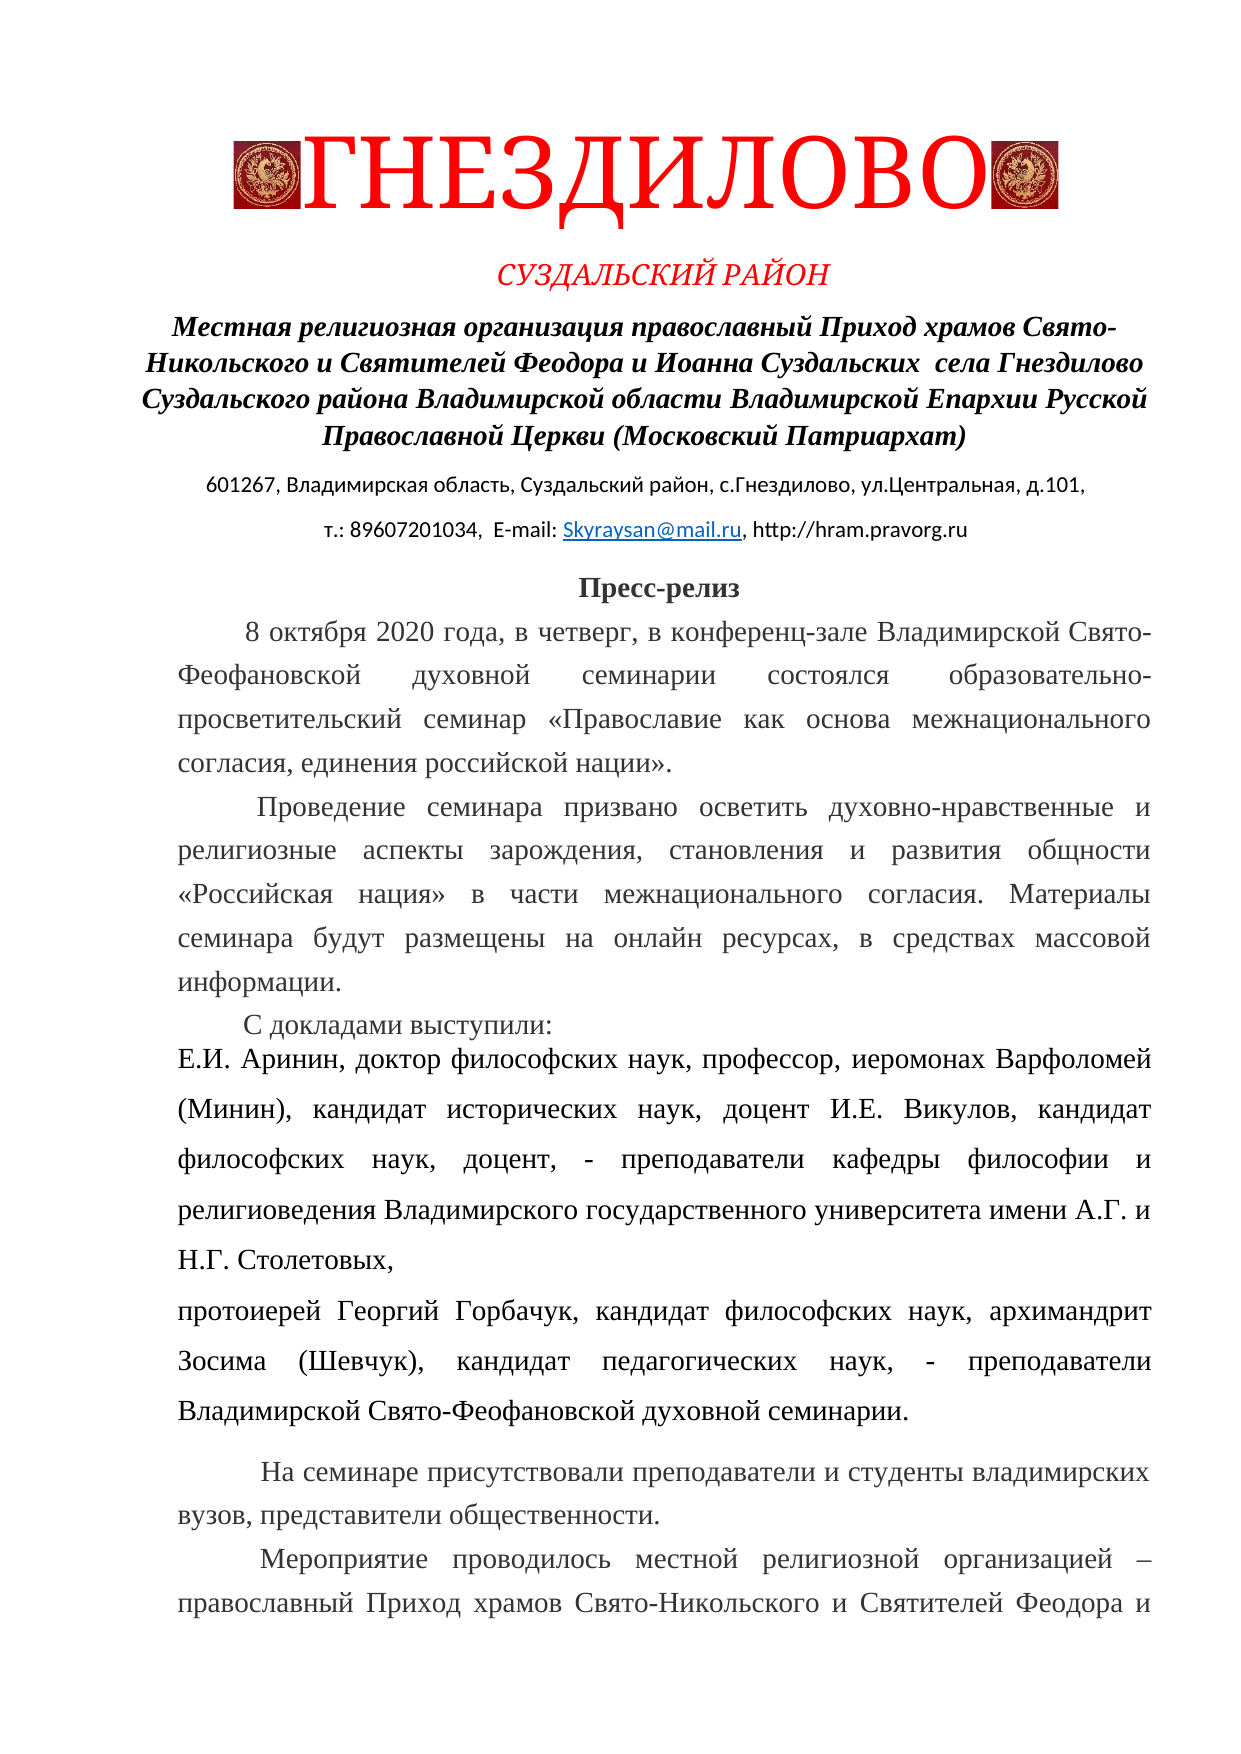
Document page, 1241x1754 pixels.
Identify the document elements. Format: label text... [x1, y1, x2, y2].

picture [991, 141, 1059, 209]
text Местная религиозная организация православный Приход храмов Свято-Никольского и Святителей Феодора и Иоанна Суздальских села Гнездилово Суздальского района Владимирской области Владимирской Епархии Русской Православной Церкви (Московский Патриархат) [140, 309, 1152, 451]
text Пресс-релиз [177, 560, 1152, 603]
text т.: 89607201034, E-mail: Skyraysan@mail.ru, http://hram.pravorg.ru [140, 515, 1152, 543]
text Проведение семинара призвано осветить духовно-нравственные и религиозные аспекты зарождения, становления и развития общности «Российская нация» в части межнационального согласия. Материалы семинара будут размещены на онлайн ресурсах, в средствах массовой информации. [177, 778, 1152, 997]
text протоиерей Георгий Горбачук, кандидат философских наук, архимандрит Зосима (Шевчук), кандидат педагогических наук, - преподаватели Владимирской Свято-Феофановской духовной семинарии. [177, 1293, 1152, 1427]
text ГНЕЗДИЛОВО [140, 118, 1152, 233]
text С докладами выступили: [177, 997, 1152, 1041]
text СУЗДАЛЬСКИЙ РАЙОН [177, 259, 1152, 292]
picture [233, 141, 301, 209]
text На семинаре присутствовали преподаватели и студенты владимирских вузов, представители общественности. [177, 1443, 1152, 1531]
text 8 октября 2020 года, в четверг, в конференц-зале Владимирской Свято-Феофановской духовной семинарии состоялся образовательно-просветительский семинар «Православие как основа межнационального согласия, единения российской нации». [177, 603, 1152, 778]
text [177, 1531, 1152, 1618]
text Е.И. Аринин, доктор философских наук, профессор, иеромонах Варфоломей (Минин), кандидат исторических наук, доцент И.Е. Викулов, кандидат философских наук, доцент, - преподаватели кафедры философии и религиоведения Владимирского государственного университета имени А.Г. и Н.Г. Столетовых, [177, 1041, 1152, 1276]
text 601267, Владимирская область, Суздальский район, с.Гнездилово, ул.Центральная, д.101, [140, 470, 1152, 498]
